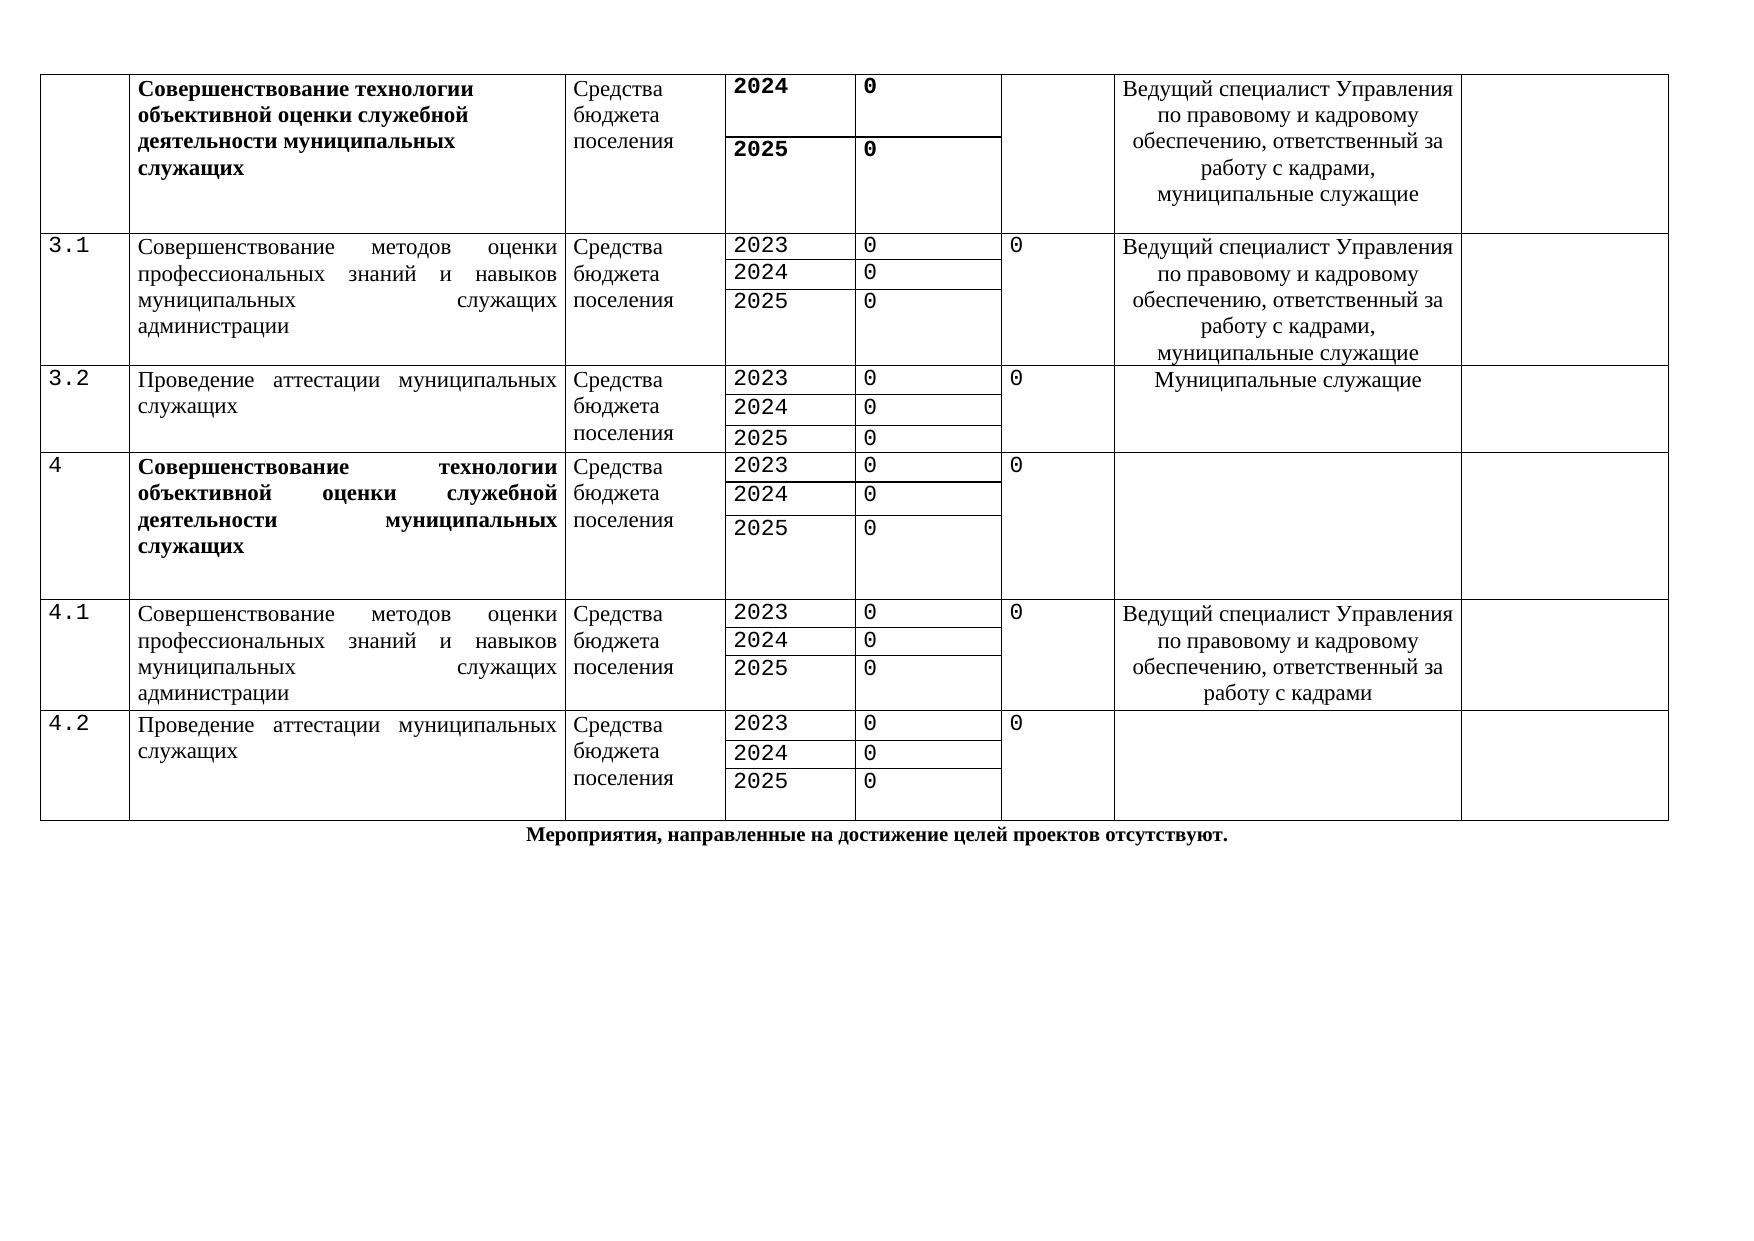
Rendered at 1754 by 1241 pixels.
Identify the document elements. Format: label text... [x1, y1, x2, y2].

table_cell [1462, 453, 1668, 599]
table_cell Средства бюджета поселения [566, 366, 725, 452]
table_cell 0 [856, 600, 1001, 627]
table_cell 0 [856, 628, 1001, 655]
table_cell 2023 [726, 453, 855, 481]
table_cell Совершенствование методов оценки профессиональных знаний и навыков муниципальных служащих администрации [130, 600, 565, 710]
table_cell 2024 [726, 741, 855, 768]
table_cell Проведение аттестации муниципальных служащих [130, 366, 565, 452]
table_cell 0 [1002, 453, 1114, 599]
table_cell 2025 [726, 290, 855, 365]
table_cell 0 [856, 138, 1001, 232]
table_cell 2025 [726, 769, 855, 820]
table_cell 2023 [726, 711, 855, 740]
table_cell 3 [41, 75, 129, 232]
table_cell [1115, 711, 1461, 820]
table_cell 0 [1002, 75, 1114, 232]
table_cell Проведение аттестации муниципальных служащих [130, 711, 565, 820]
table_cell Средства бюджета поселения [566, 234, 725, 365]
table_cell [1115, 453, 1461, 599]
table_cell 2025 [726, 656, 855, 710]
table_cell [1462, 366, 1668, 452]
table_cell 0 [856, 741, 1001, 768]
table_cell 4.1 [41, 600, 129, 710]
table_cell 2024 [726, 628, 855, 655]
table_cell Совершенствование технологии объективной оценки служебной деятельности муниципальных служащих [130, 453, 565, 599]
table_cell 0 [856, 483, 1001, 515]
table_cell 0 [856, 234, 1001, 259]
table_cell 2024 [726, 260, 855, 288]
table_cell 0 [856, 453, 1001, 481]
table_cell Ведущий специалист Управления по правовому и кадровому обеспечению, ответственный за работу с кадрами [1115, 600, 1461, 710]
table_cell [566, 75, 725, 232]
table_cell 0 [1002, 366, 1114, 452]
table_cell [1462, 75, 1668, 232]
table_cell Ведущий специалист Управления по правовому и кадровому обеспечению, ответственный за работу с кадрами, муниципальные служащие [1115, 234, 1461, 365]
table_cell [1115, 75, 1461, 232]
table_cell 3.2 [41, 366, 129, 452]
table_cell Средства бюджета поселения [566, 453, 725, 599]
table_cell 2023 [726, 600, 855, 627]
table_cell Совершенствование методов оценки профессиональных знаний и навыков муниципальных служащих администрации [130, 234, 565, 365]
table_cell 2023 [726, 234, 855, 259]
table_cell 0 [1002, 234, 1114, 365]
table_cell [1462, 711, 1668, 820]
table_cell 2024 [726, 483, 855, 515]
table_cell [130, 75, 565, 232]
table_cell 2024 [726, 75, 855, 136]
table_cell 0 [856, 711, 1001, 740]
table_cell [1462, 234, 1668, 365]
table_cell 0 [856, 656, 1001, 710]
table_cell 0 [1002, 711, 1114, 820]
table_cell 3.1 [41, 234, 129, 365]
table_cell 0 [856, 75, 1001, 136]
table_cell 2025 [726, 138, 855, 232]
table_cell Средства бюджета поселения [566, 600, 725, 710]
table_cell 2023 [726, 366, 855, 394]
subtitle Мероприятия, направленные на достижение целей проектов отсутствуют.Процессная часть. [59, 821, 1695, 846]
table_cell 2025 [726, 516, 855, 599]
table_cell 4 [41, 453, 129, 599]
table_cell Средства бюджета поселения [566, 711, 725, 820]
table_cell 2025 [726, 426, 855, 452]
table_cell 0 [856, 426, 1001, 452]
table_cell 0 [856, 516, 1001, 599]
table_cell Муниципальные служащие [1115, 366, 1461, 452]
table_cell 0 [856, 260, 1001, 288]
table_cell 0 [856, 366, 1001, 394]
table_cell 4.2 [41, 711, 129, 820]
table_cell 0 [1002, 600, 1114, 710]
table_cell 0 [856, 395, 1001, 425]
table_cell 0 [856, 290, 1001, 365]
table_cell 0 [856, 769, 1001, 820]
table_cell [1462, 600, 1668, 710]
table_cell 2024 [726, 395, 855, 425]
